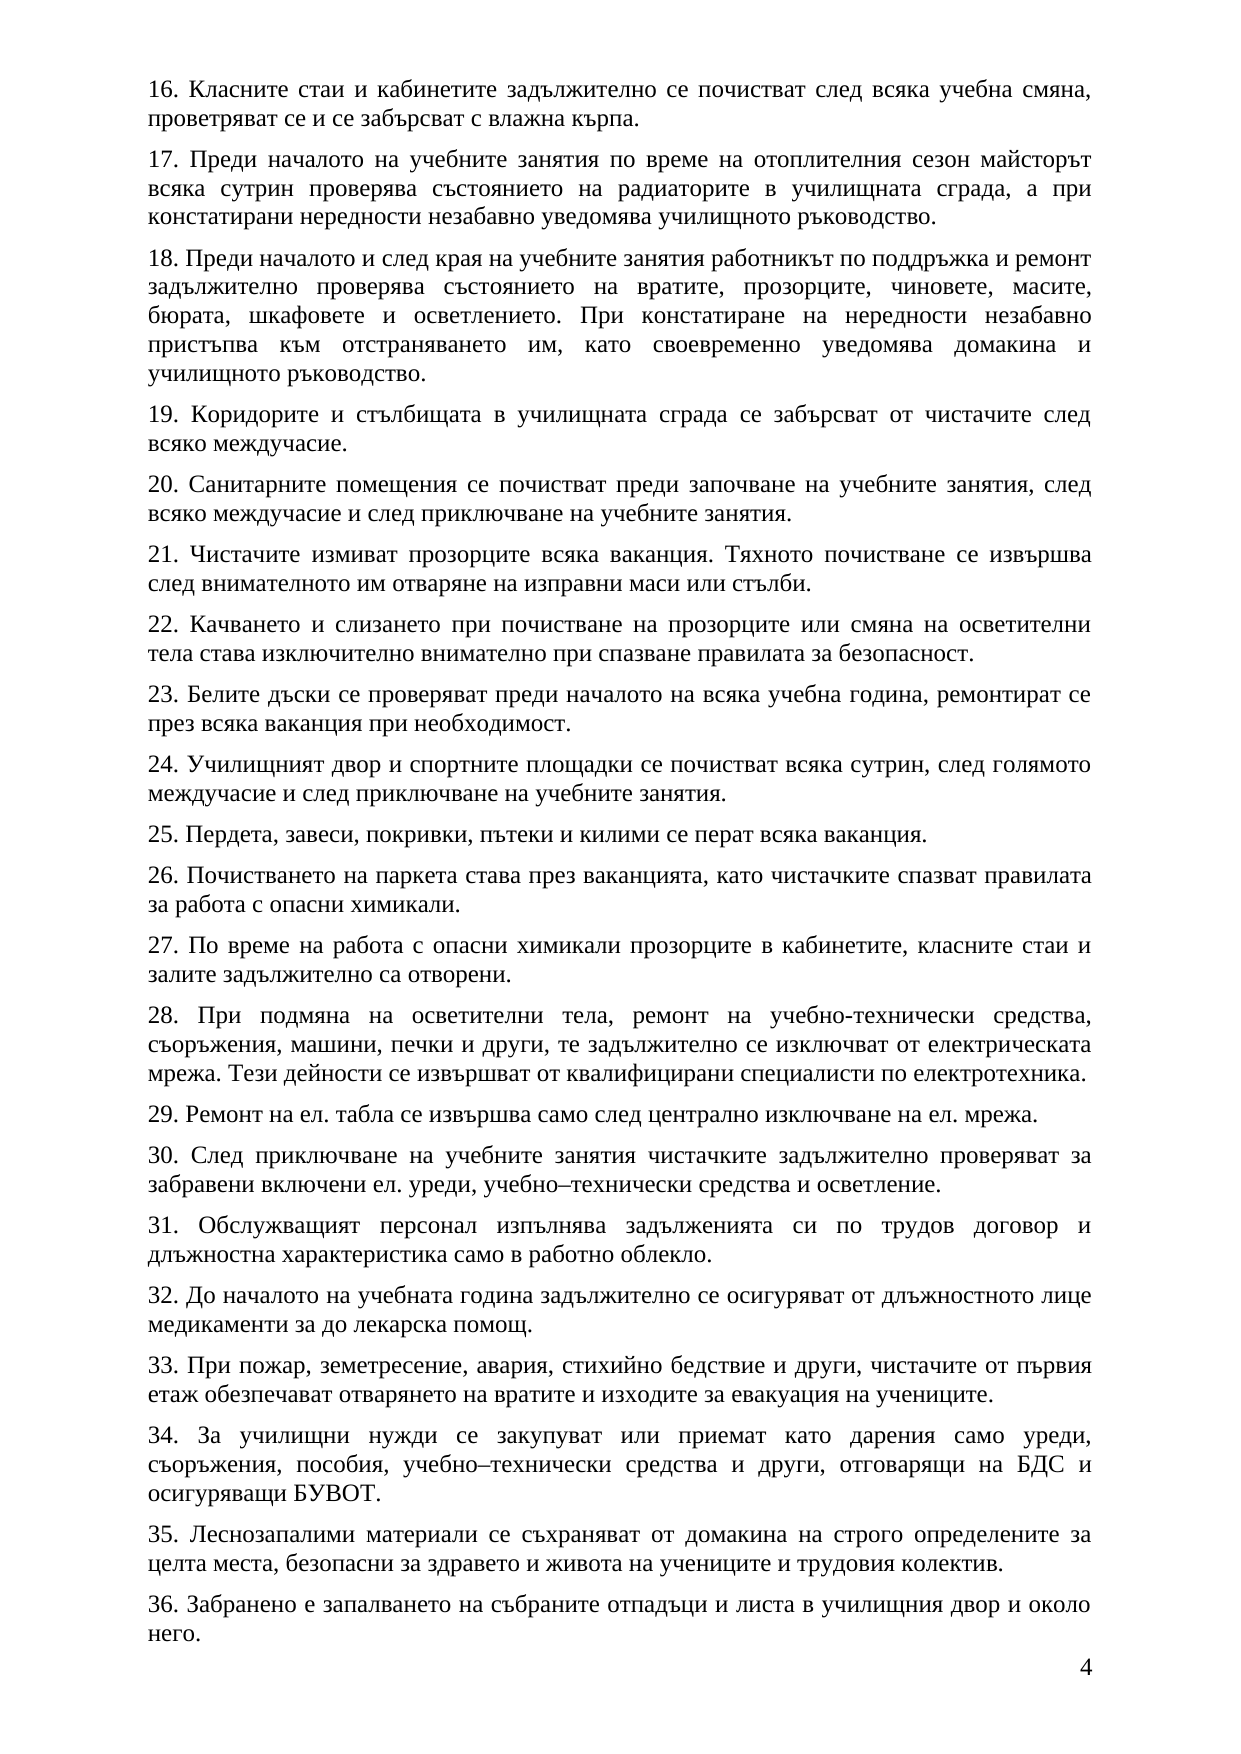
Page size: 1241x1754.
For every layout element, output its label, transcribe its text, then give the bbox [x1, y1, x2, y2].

text 34. За училищни нужди се закупуват или приемат като дарения само уреди, съоръжения, пособия, учебно–технически средства и други, отговарящи на БДС и осигуряващи БУВОТ. [148, 1420, 1093, 1506]
text 26. Почистването на паркета става през ваканцията, като чистачките спазват правилата за работа с опасни химикали. [148, 860, 1093, 918]
text 22. Качването и слизането при почистване на прозорците или смяна на осветителни тела става изключително внимателно при спазване правилата за безопасност. [148, 609, 1093, 666]
text 21. Чистачите измиват прозорците всяка ваканция. Тяхното почистване се извършва след внимателното им отваряне на изправни маси или стълби. [148, 539, 1093, 596]
text 31. Обслужващият персонал изпълнява задълженията си по трудов договор и длъжностна характеристика само в работно облекло. [148, 1210, 1093, 1268]
text 18. Преди началото и след края на учебните занятия работникът по поддръжка и ремонт задължително проверява състоянието на вратите, прозорците, чиновете, масите, бюрата, шкафовете и осветлението. При констатиране на нередности незабавно пристъпва към отстраняването им, като своевременно уведомява домакина и училищното ръководство. [148, 243, 1093, 386]
text 20. Санитарните помещения се почистват преди започване на учебните занятия, след всяко междучасие и след приключване на учебните занятия. [148, 469, 1093, 526]
text 35. Леснозапалими материали се съхраняват от домакина на строго определените за целта места, безопасни за здравето и живота на учениците и трудовия колектив. [148, 1519, 1093, 1576]
text 33. При пожар, земетресение, авария, стихийно бедствие и други, чистачите от първия етаж обезпечават отварянето на вратите и изходите за евакуация на учениците. [148, 1350, 1093, 1408]
text 16. Класните стаи и кабинетите задължително се почистват след всяка учебна смяна, проветряват се и се забърсват с влажна кърпа. [148, 74, 1093, 131]
text 23. Белите дъски се проверяват преди началото на всяка учебна година, ремонтират се през всяка ваканция при необходимост. [148, 679, 1093, 736]
text 29. Ремонт на ел. табла се извършва само след централно изключване на ел. мрежа. [148, 1099, 1093, 1128]
text 30. След приключване на учебните занятия чистачките задължително проверяват за забравени включени ел. уреди, учебно–технически средства и осветление. [148, 1140, 1093, 1198]
text 32. До началото на учебната година задължително се осигуряват от длъжностното лице медикаменти за до лекарска помощ. [148, 1280, 1093, 1338]
text 19. Коридорите и стълбищата в училищната сграда се забърсват от чистачите след всяко междучасие. [148, 399, 1093, 456]
text 24. Училищният двор и спортните площадки се почистват всяка сутрин, след голямото междучасие и след приключване на учебните занятия. [148, 749, 1093, 806]
text 27. По време на работа с опасни химикали прозорците в кабинетите, класните стаи и залите задължително са отворени. [148, 930, 1093, 988]
text 28. При подмяна на осветителни тела, ремонт на учебно-технически средства, съоръжения, машини, печки и други, те задължително се изключват от електрическата мрежа. Тези дейности се извършват от квалифицирани специалисти по електротехника. [148, 1000, 1093, 1086]
text 17. Преди началото на учебните занятия по време на отоплителния сезон майсторът всяка сутрин проверява състоянието на радиаторите в училищната сграда, а при констатирани нередности незабавно уведомява училищното ръководство. [148, 144, 1093, 230]
text 36. Забранено е запалването на събраните отпадъци и листа в училищния двор и около него. [148, 1589, 1093, 1646]
text 25. Пердета, завеси, покривки, пътеки и килими се перат всяка ваканция. [148, 819, 1093, 848]
